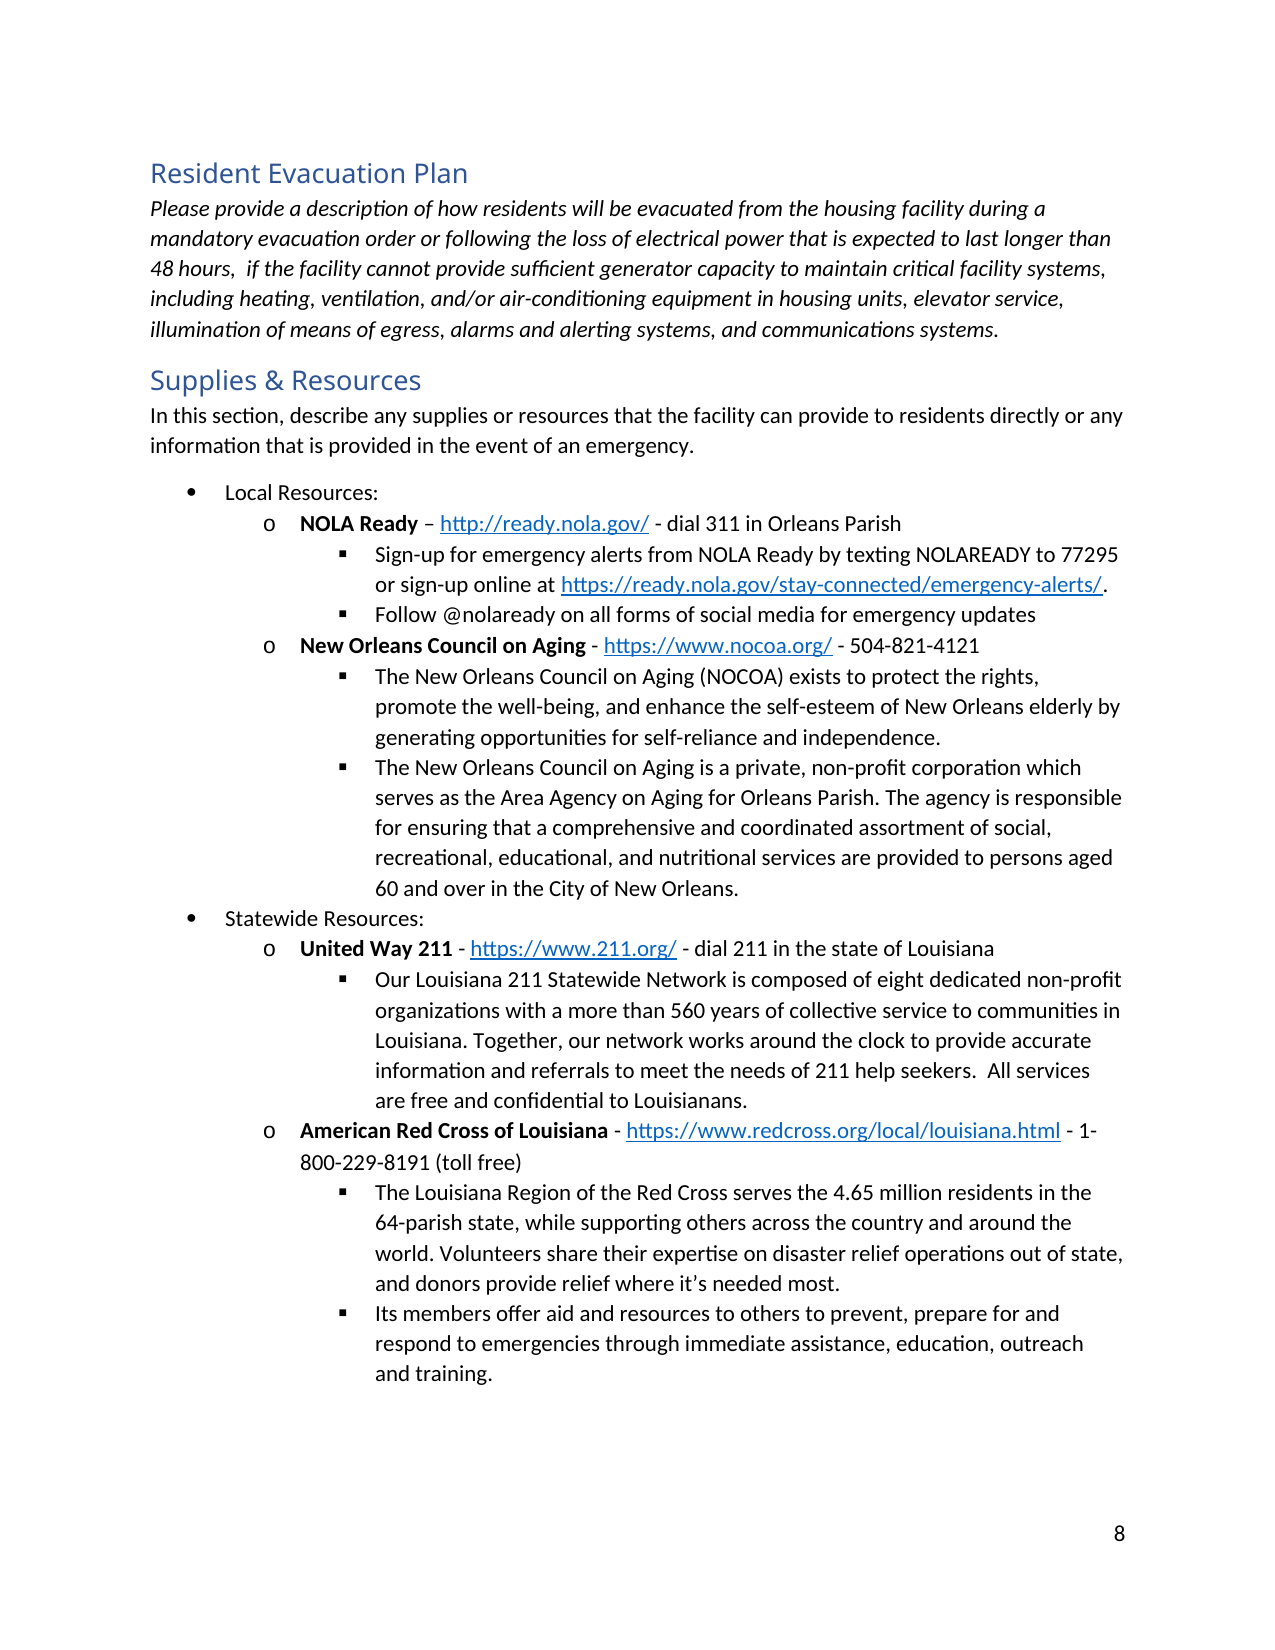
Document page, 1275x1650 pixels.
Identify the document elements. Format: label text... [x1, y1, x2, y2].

list Sign-up for emergency alerts from NOLA Ready by texting NOLAREADY to 77295 or sign-up online at https://ready.nola.gov/stay-connected/emergency-alerts/. [337, 540, 1125, 598]
list New Orleans Council on Aging - https://www.nocoa.org/ - 504-821-4121 [262, 631, 1125, 660]
text In this section, describe any supplies or resources that the facility can provide to residents directly or any information that is provided in the event of an emergency. [150, 401, 1125, 460]
subtitle Resident Evacuation Plan [150, 154, 1125, 191]
list NOLA Ready – http://ready.nola.gov/ - dial 311 in Orleans Parish [262, 509, 1125, 538]
text Please provide a description of how residents will be evacuated from the housing facility during a mandatory evacuation order or following the loss of electrical power that is expected to last longer than 48 hours, if the facility cannot provide sufficient generator capacity to maintain critical facility systems, including heating, ventilation, and/or air-conditioning equipment in housing units, elevator service, illumination of means of egress, alarms and alerting systems, and communications systems. [150, 194, 1125, 343]
list American Red Cross of Louisiana - https://www.redcross.org/local/louisiana.html - 1-800-229-8191 (toll free) [262, 1117, 1125, 1176]
list Our Louisiana 211 Statewide Network is composed of eight dedicated non-profit organizations with a more than 560 years of collective service to communities in Louisiana. Together, our network works around the clock to provide accurate information and referrals to meet the needs of 211 help seekers. All services are free and confidential to Louisianans. [337, 966, 1125, 1114]
list The New Orleans Council on Aging (NOCOA) exists to protect the rights, promote the well-being, and enhance the self-esteem of New Orleans elderly by generating opportunities for self-reliance and independence. [337, 662, 1125, 751]
list Local Resources: [187, 478, 1125, 507]
list Follow @nolaready on all forms of social media for emergency updates [337, 601, 1125, 629]
list Statewide Resources: [187, 904, 1125, 932]
list United Way 211 - https://www.211.org/ - dial 211 in the state of Louisiana [262, 934, 1125, 963]
subtitle Supplies & Resources [150, 362, 1125, 398]
list The Louisiana Region of the Red Cross serves the 4.65 million residents in the 64-parish state, while supporting others across the country and around the world. Volunteers share their expertise on disaster relief operations out of state, and donors provide relief where it’s needed most. [337, 1178, 1125, 1297]
list The New Orleans Council on Aging is a private, non-profit corporation which serves as the Area Agency on Aging for Orleans Parish. The agency is responsible for ensuring that a comprehensive and coordinated assortment of social, recreational, educational, and nutritional services are provided to persons aged 60 and over in the City of New Orleans. [337, 753, 1125, 902]
list Its members offer aid and resources to others to prevent, prepare for and respond to emergencies through immediate assistance, education, outreach and training. [337, 1299, 1125, 1387]
